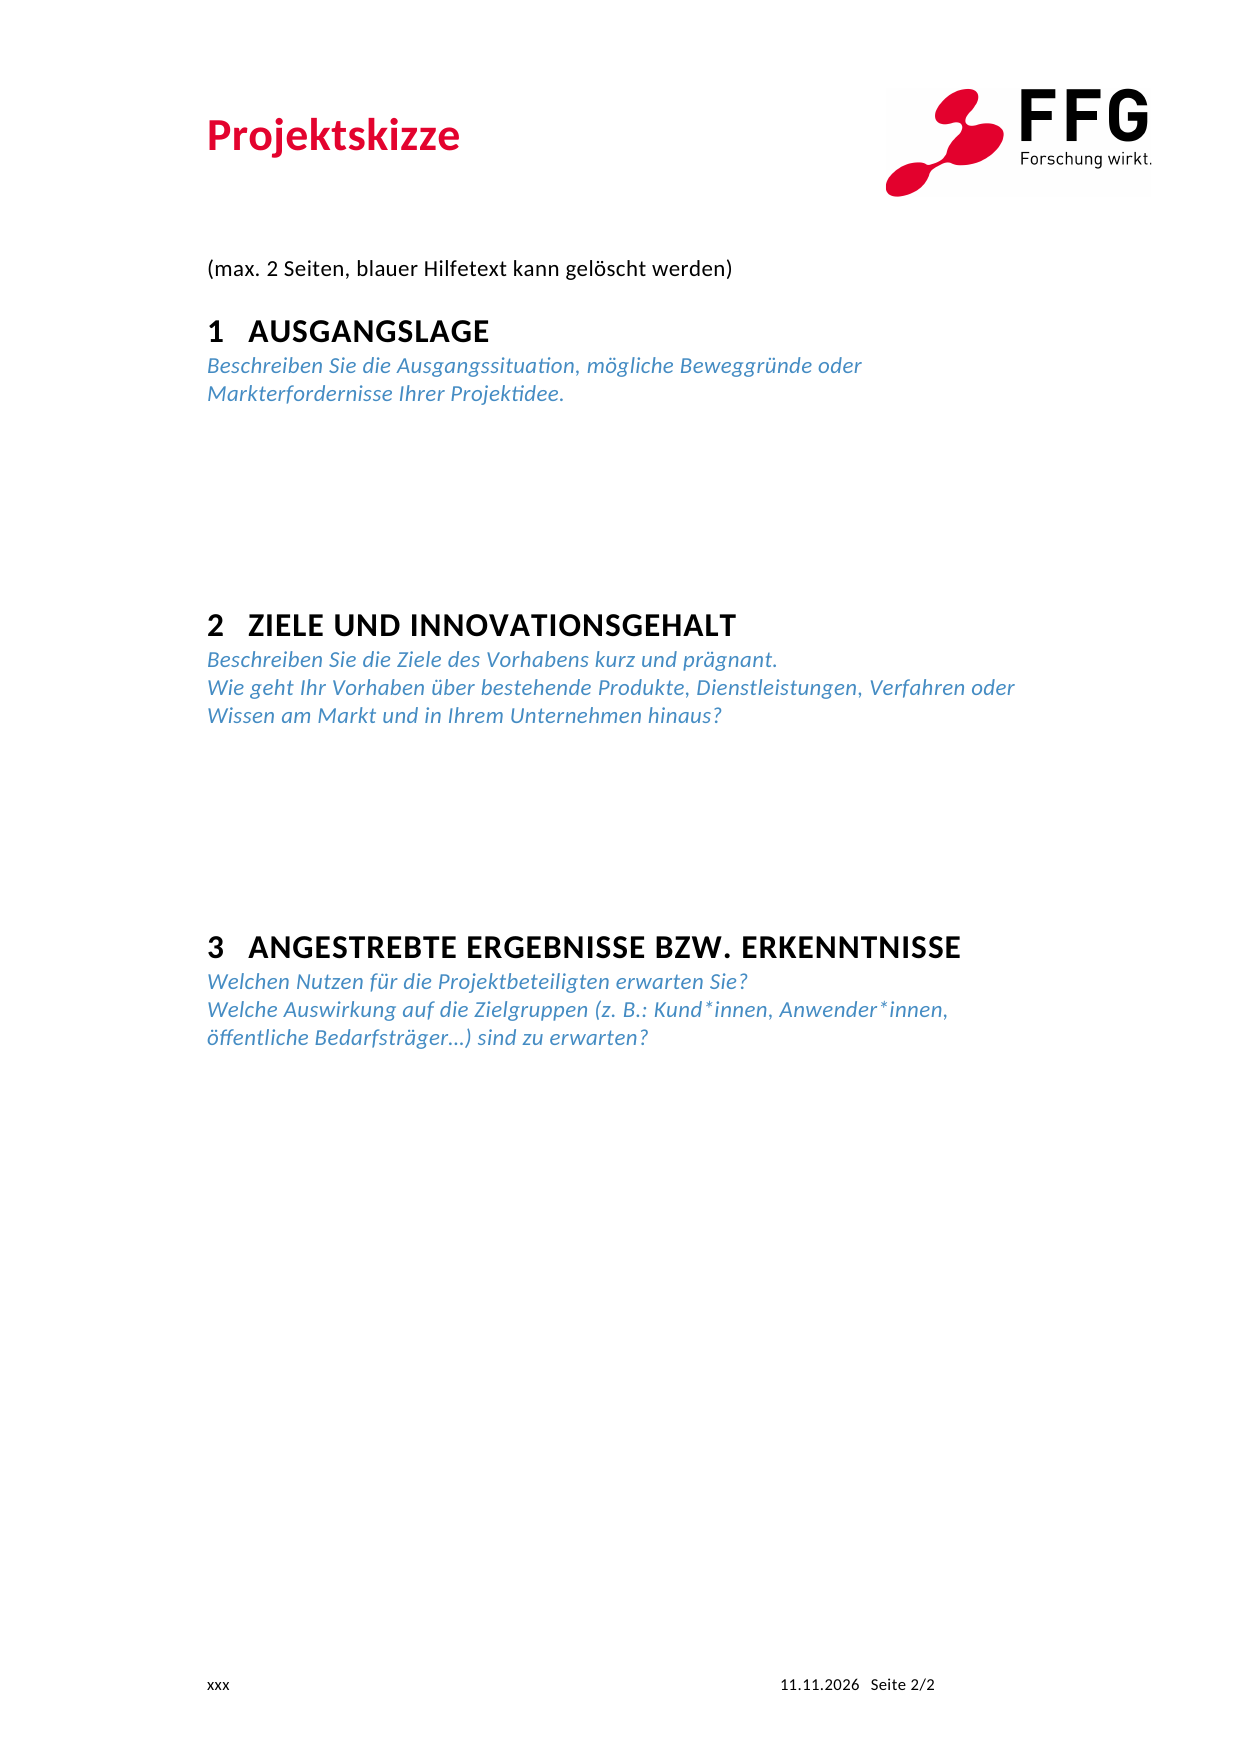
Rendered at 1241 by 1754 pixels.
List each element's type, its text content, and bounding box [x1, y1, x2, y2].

text Welche Auswirkung auf die Zielgruppen (z. B.: Kund*innen, Anwender*innen, öffentliche Bedarfsträger…) sind zu erwarten? [207, 995, 1033, 1051]
subtitle Ziele und Innovationsgehalt [207, 604, 1033, 645]
text Welchen Nutzen für die Projektbeteiligten erwarten Sie? [207, 967, 1033, 995]
text (max. 2 Seiten, blauer Hilfetext kann gelöscht werden) [207, 254, 1033, 282]
picture [885, 88, 1152, 197]
subtitle Angestrebte Ergebnisse bzw. Erkenntnisse [207, 926, 1033, 967]
text Wie geht Ihr Vorhaben über bestehende Produkte, Dienstleistungen, Verfahren oder Wissen am Markt und in Ihrem Unternehmen hinaus? [207, 673, 1033, 729]
text Beschreiben Sie die Ausgangssituation, mögliche Beweggründe oder Markterfordernisse Ihrer Projektidee. [207, 351, 1033, 407]
subtitle Ausgangslage [207, 310, 1033, 351]
text Beschreiben Sie die Ziele des Vorhabens kurz und prägnant. [207, 645, 1033, 673]
